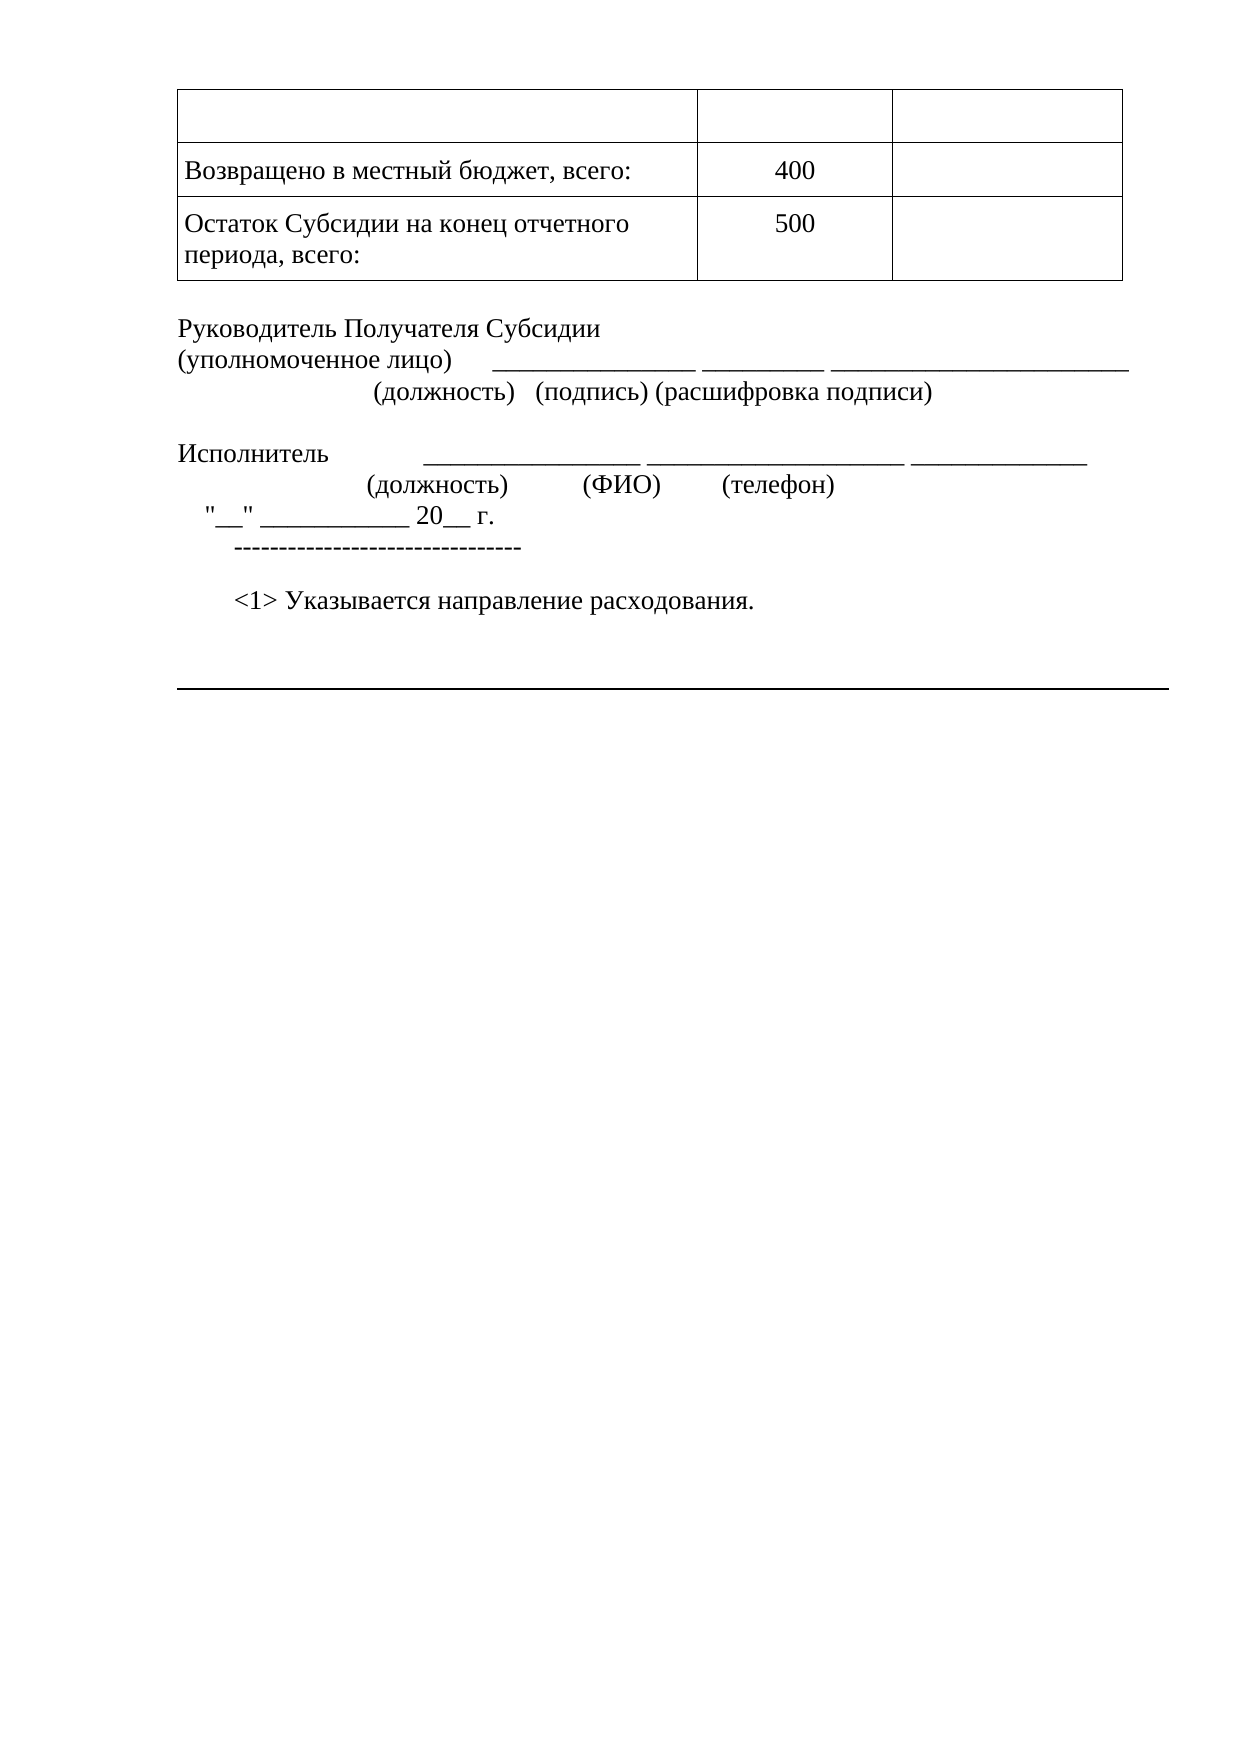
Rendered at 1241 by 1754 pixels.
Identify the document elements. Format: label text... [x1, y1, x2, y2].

table_cell Возвращено в местный бюджет, всего: [178, 143, 697, 196]
text Исполнитель ________________ ___________________ _____________ [177, 437, 1169, 468]
table_cell [893, 143, 1122, 196]
text Руководитель Получателя Субсидии [177, 312, 1169, 343]
text -------------------------------- [177, 530, 1169, 561]
text (должность) (ФИО) (телефон) [177, 468, 1169, 499]
table_cell Остаток Субсидии на конец отчетного периода, всего: [178, 197, 697, 280]
text (должность) (подпись) (расшифровка подписи) [177, 374, 1169, 406]
table_cell 500 [698, 197, 892, 280]
text "__" ___________ 20__ г. [177, 499, 1169, 530]
table_cell [698, 90, 892, 142]
table_cell 400 [698, 143, 892, 196]
table_cell [893, 197, 1122, 280]
text <1> Указывается направление расходования. [177, 584, 1169, 616]
text (уполномоченное лицо) _______________ _________ ______________________ [177, 343, 1169, 374]
table_cell [178, 90, 697, 142]
table_cell [893, 90, 1122, 142]
